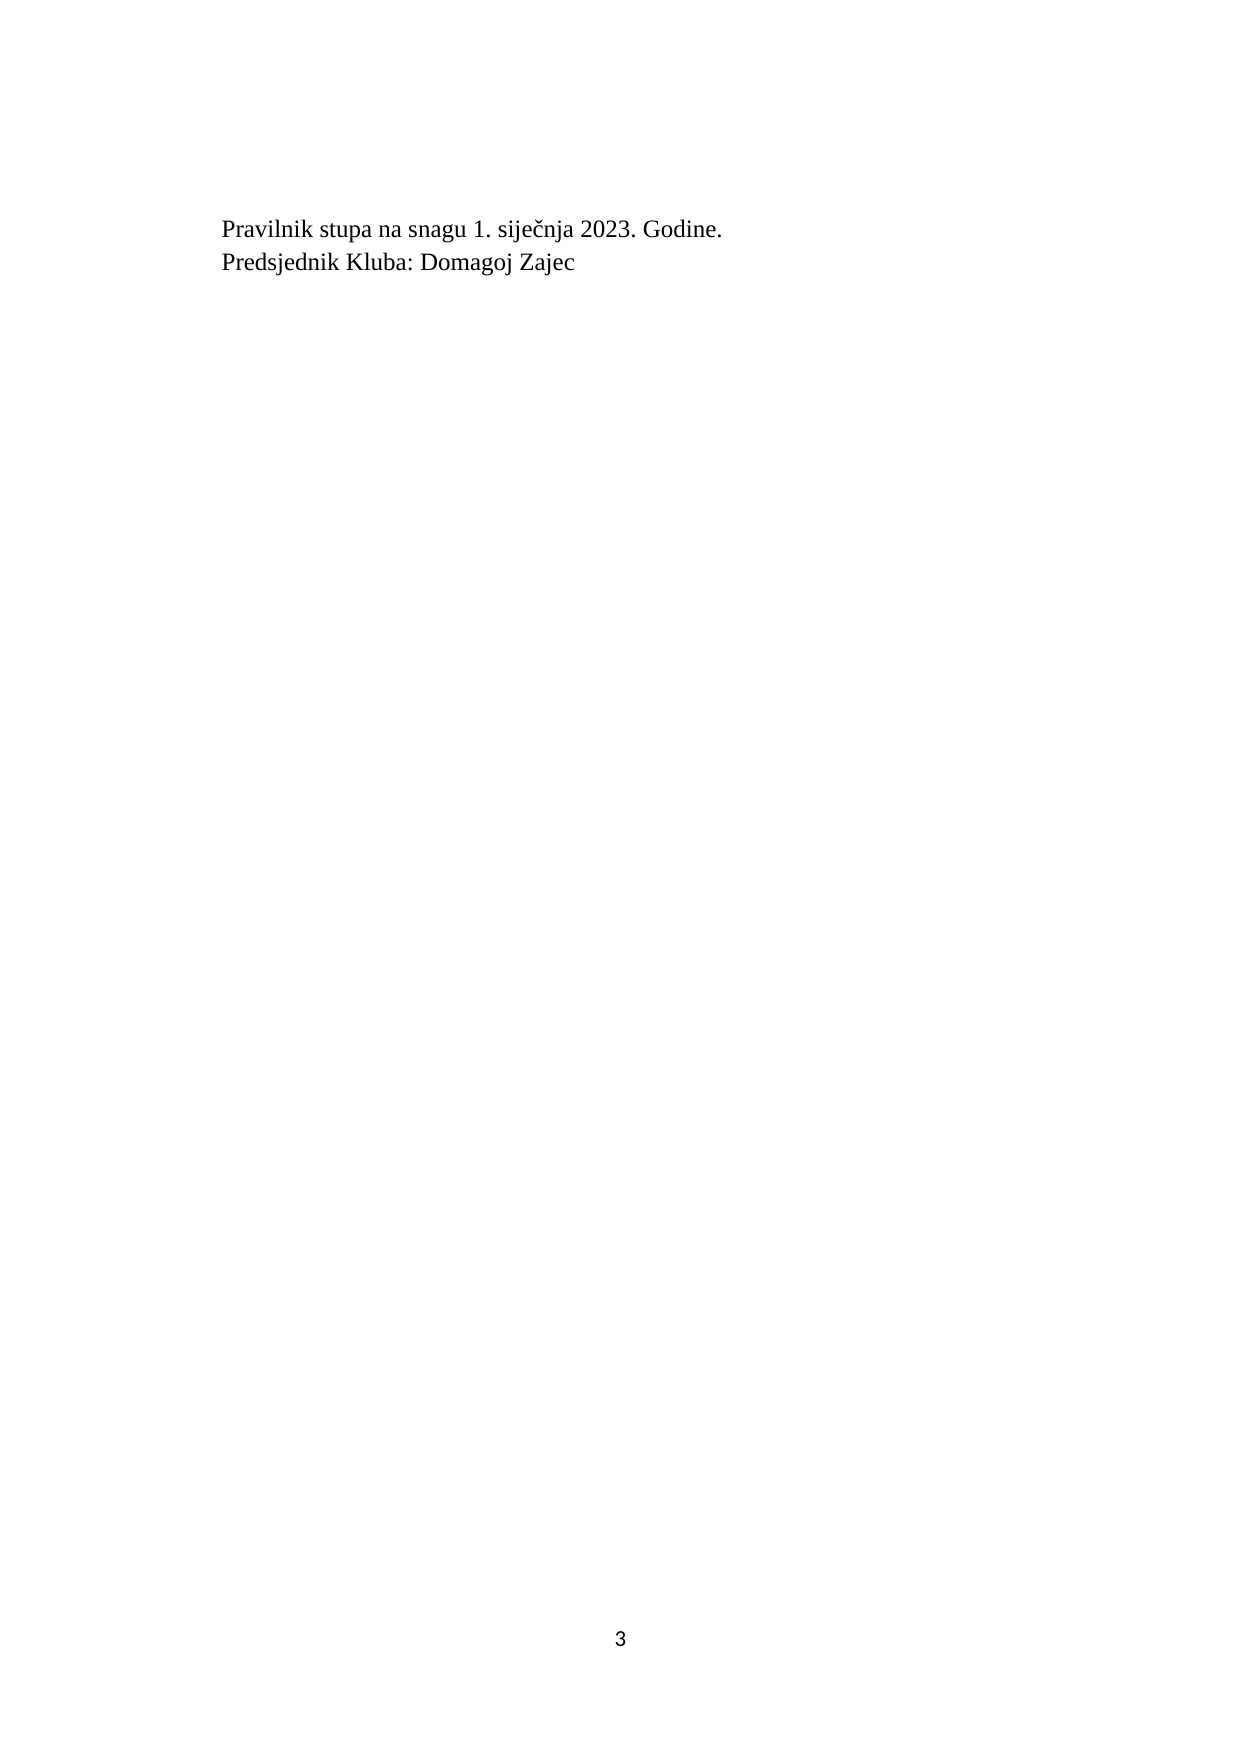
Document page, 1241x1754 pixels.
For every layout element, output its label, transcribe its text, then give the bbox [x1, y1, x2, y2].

text Predsjednik Kluba: Domagoj Zajec [221, 247, 1093, 275]
text Pravilnik stupa na snagu 1. siječnja 2023. Godine. [148, 214, 1093, 242]
